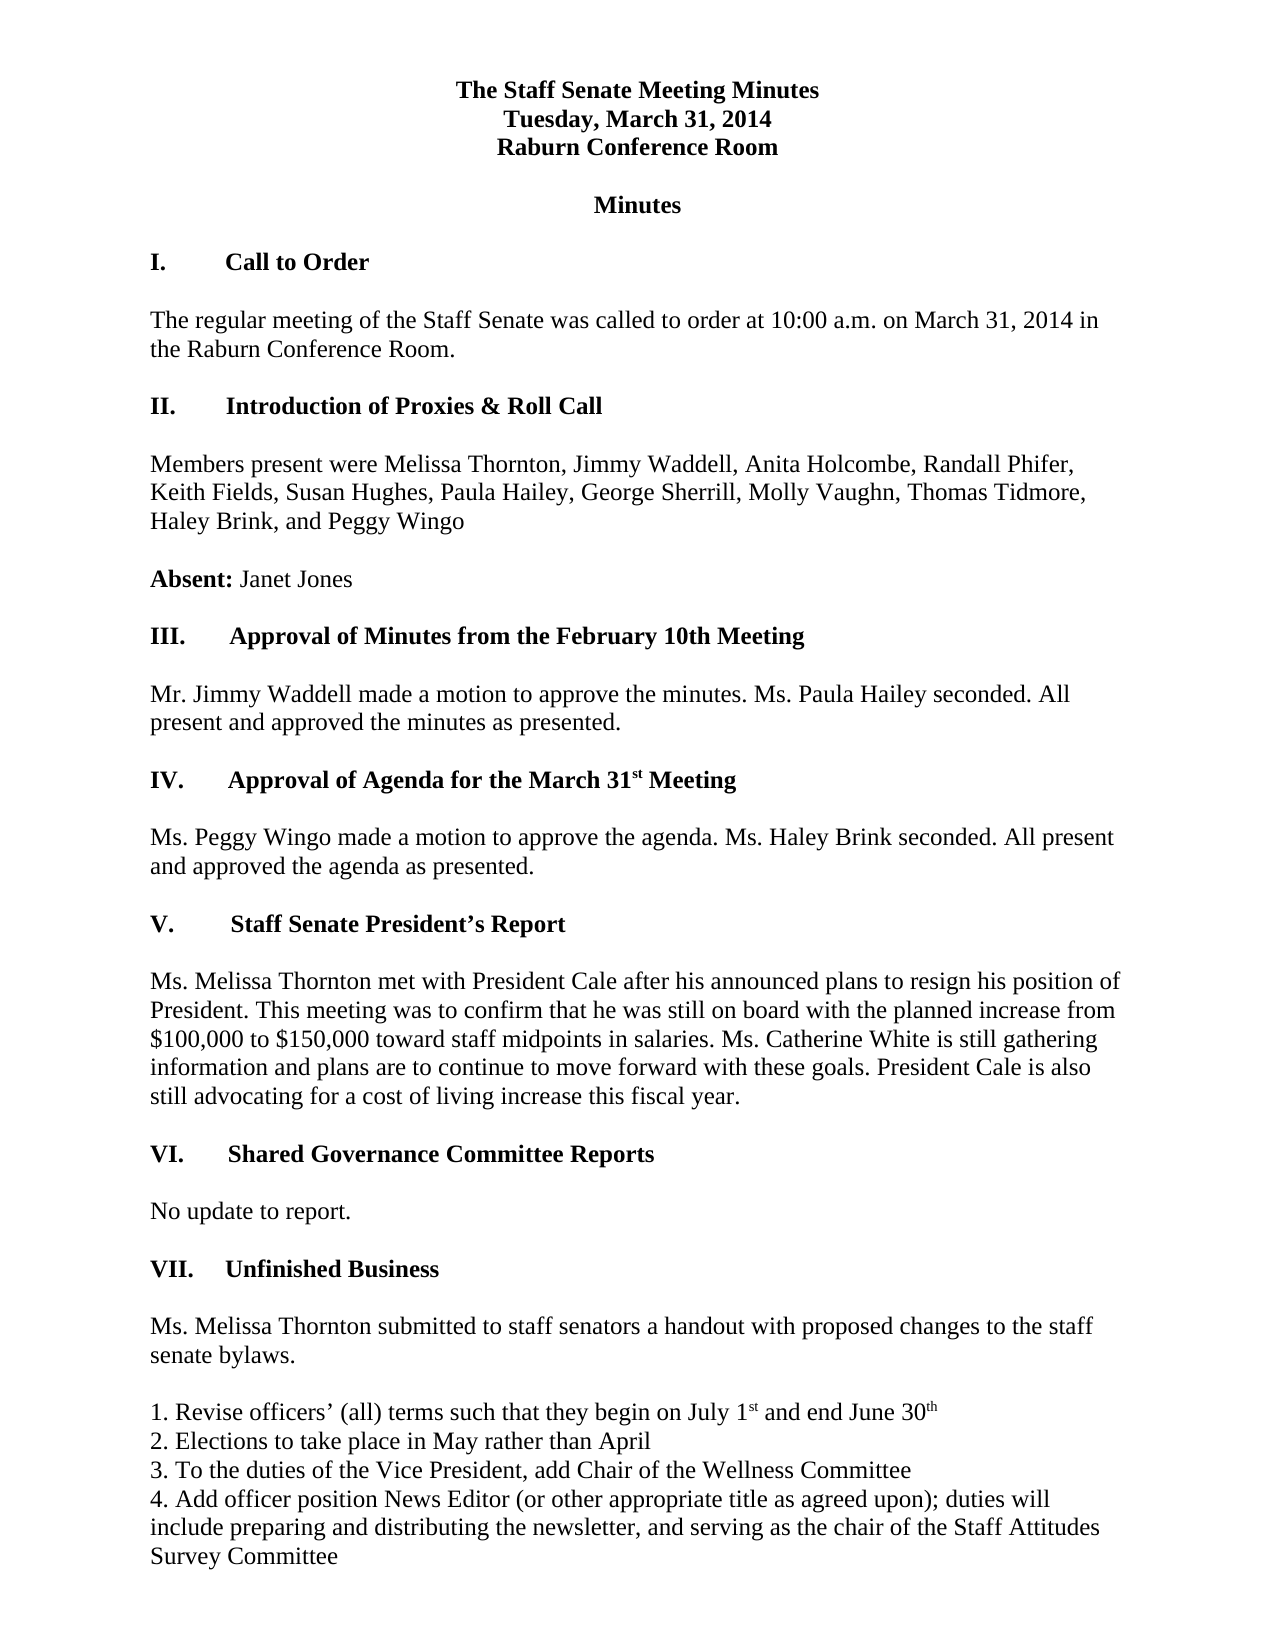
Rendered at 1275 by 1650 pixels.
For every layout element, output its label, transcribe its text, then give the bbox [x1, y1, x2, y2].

text Absent: Janet Jones [150, 564, 1125, 592]
text 4. Add officer position News Editor (or other appropriate title as agreed upon); duties will include preparing and distributing the newsletter, and serving as the chair of the Staff Attitudes Survey Committee [150, 1484, 1125, 1570]
text The Staff Senate Meeting Minutes [150, 75, 1125, 104]
text Tuesday, March 31, 2014 [150, 104, 1125, 132]
text Minutes [150, 190, 1125, 219]
text The regular meeting of the Staff Senate was called to order at 10:00 a.m. on March 31, 2014 in the Raburn Conference Room. [150, 305, 1125, 362]
text 1. Revise officers’ (all) terms such that they begin on July 1st and end June 30th [150, 1397, 1125, 1426]
text 3. To the duties of the Vice President, add Chair of the Wellness Committee [150, 1455, 1125, 1484]
text I. Call to Order [150, 247, 1125, 276]
text 2. Elections to take place in May rather than April [150, 1426, 1125, 1455]
text II. Introduction of Proxies & Roll Call [150, 391, 1125, 420]
text VI. Shared Governance Committee Reports [150, 1139, 1125, 1167]
text VII. Unfinished Business [150, 1254, 1125, 1282]
text Ms. Melissa Thornton submitted to staff senators a handout with proposed changes to the staff senate bylaws. [150, 1311, 1125, 1369]
text Mr. Jimmy Waddell made a motion to approve the minutes. Ms. Paula Hailey seconded. All present and approved the minutes as presented. [150, 679, 1125, 736]
text V. Staff Senate President’s Report [150, 909, 1125, 937]
text Raburn Conference Room [150, 132, 1125, 161]
text III. Approval of Minutes from the February 10th Meeting [150, 621, 1125, 650]
text Ms. Peggy Wingo made a motion to approve the agenda. Ms. Haley Brink seconded. All present and approved the agenda as presented. [150, 822, 1125, 880]
text Members present were Melissa Thornton, Jimmy Waddell, Anita Holcombe, Randall Phifer, Keith Fields, Susan Hughes, Paula Hailey, George Sherrill, Molly Vaughn, Thomas Tidmore, Haley Brink, and Peggy Wingo [150, 449, 1125, 535]
text No update to report. [150, 1196, 1125, 1225]
text Ms. Melissa Thornton met with President Cale after his announced plans to resign his position of President. This meeting was to confirm that he was still on board with the planned increase from $100,000 to $150,000 toward staff midpoints in salaries. Ms. Catherine White is still gathering information and plans are to continue to move forward with these goals. President Cale is also still advocating for a cost of living increase this fiscal year. [150, 966, 1125, 1110]
text IV. Approval of Agenda for the March 31st Meeting [150, 765, 1125, 794]
